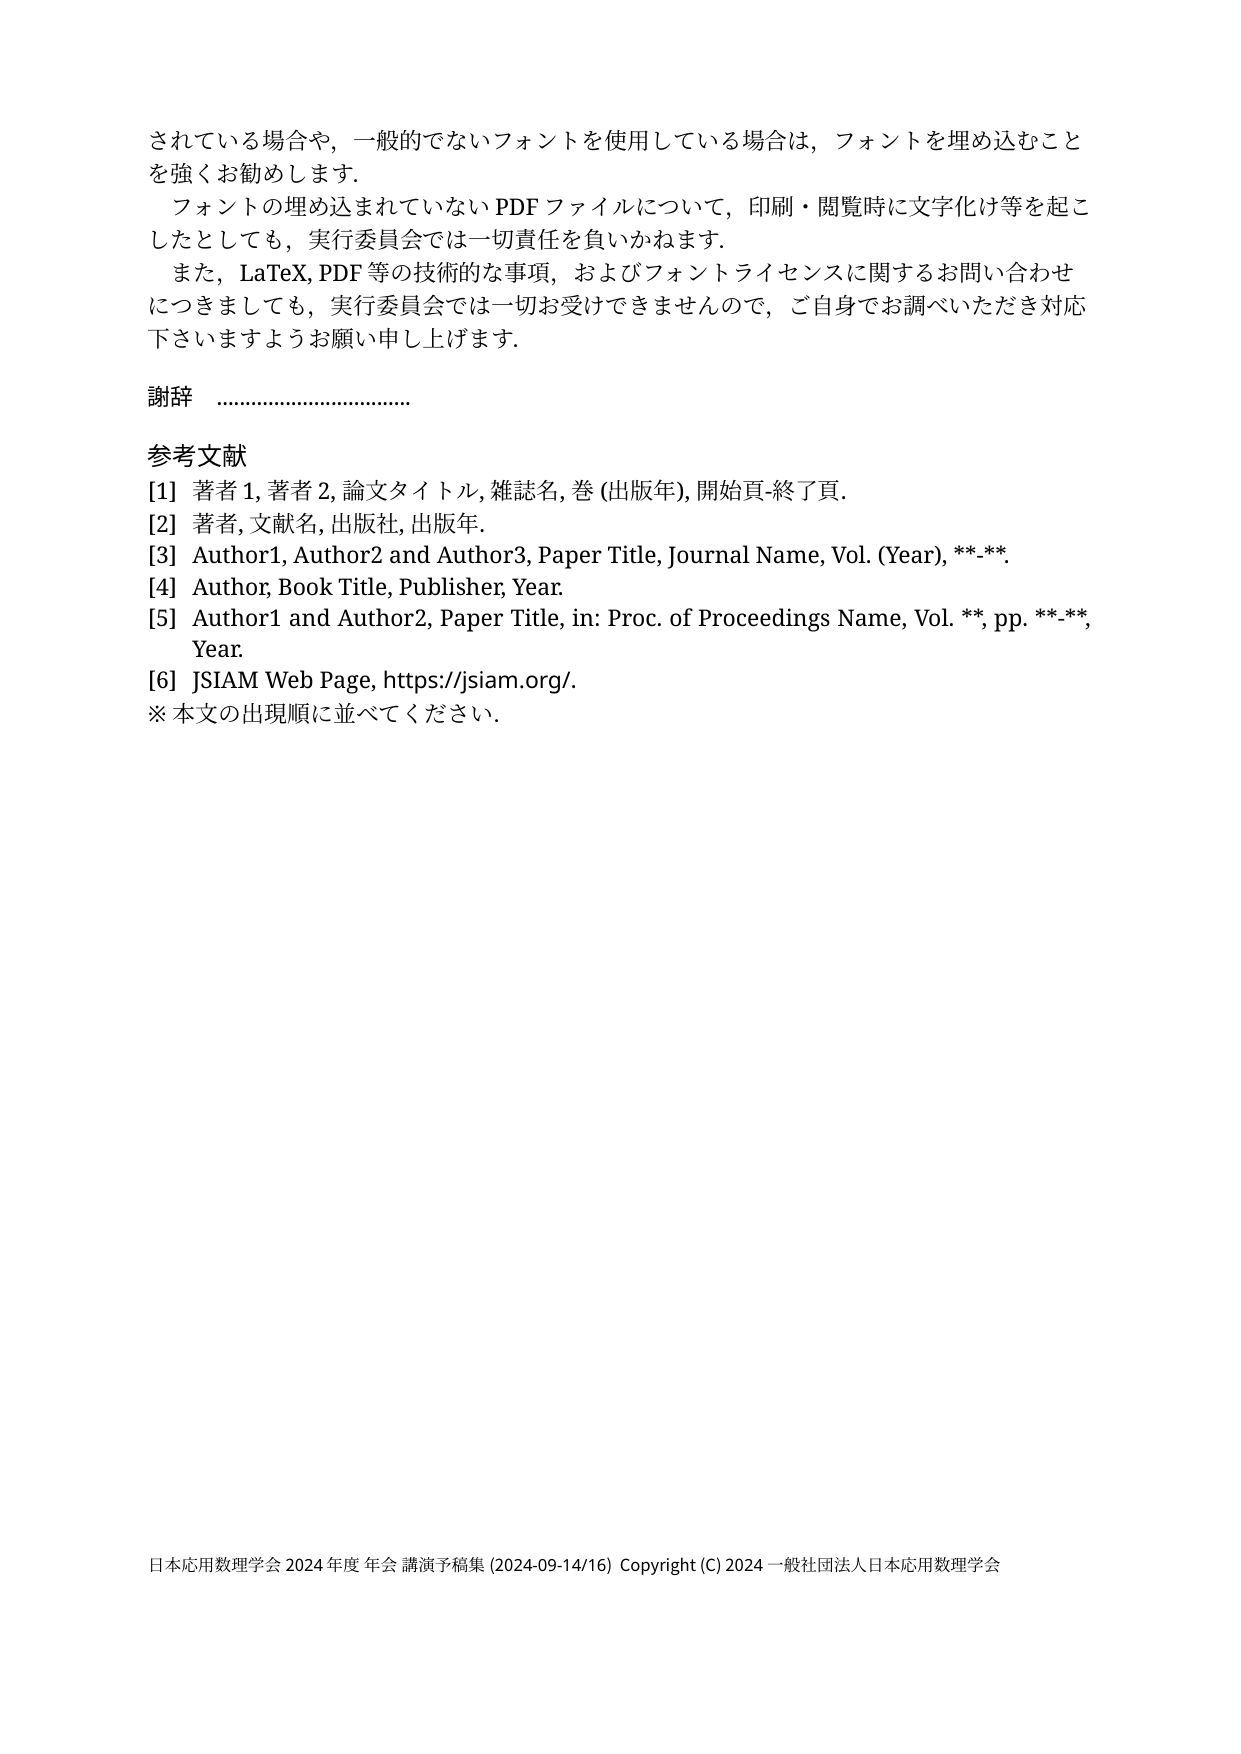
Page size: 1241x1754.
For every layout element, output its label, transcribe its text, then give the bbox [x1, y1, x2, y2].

text フォントの埋め込まれていないPDFファイルについて，印刷・閲覧時に文字化け等を起こしたとしても，実行委員会では一切責任を負いかねます． [148, 188, 1092, 254]
text 謝辞 .................................. [148, 378, 1092, 412]
list Author1 and Author2, Paper Title, in: Proc. of Proceedings Name, Vol. **, pp. **-**, Year. [148, 602, 1092, 664]
list Author1, Author2 and Author3, Paper Title, Journal Name, Vol. (Year), **-**. [148, 539, 1092, 571]
list JSIAM Web Page, https://jsiam.org/. [148, 664, 1092, 696]
list 著者1, 著者2, 論文タイトル, 雑誌名, 巻 (出版年), 開始頁-終了頁. [148, 473, 1092, 506]
text 参考文献 [148, 437, 1092, 473]
text ※ 本文の出現順に並べてください． [148, 696, 1092, 729]
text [148, 123, 1092, 188]
list 著者, 文献名, 出版社, 出版年. [148, 506, 1092, 539]
text また，LaTeX, PDF等の技術的な事項，およびフォントライセンスに関するお問い合わせにつきましても，実行委員会では一切お受けできませんので，ご自身でお調べいただき対応下さいますようお願い申し上げます． [148, 254, 1092, 353]
list Author, Book Title, Publisher, Year. [148, 571, 1092, 602]
